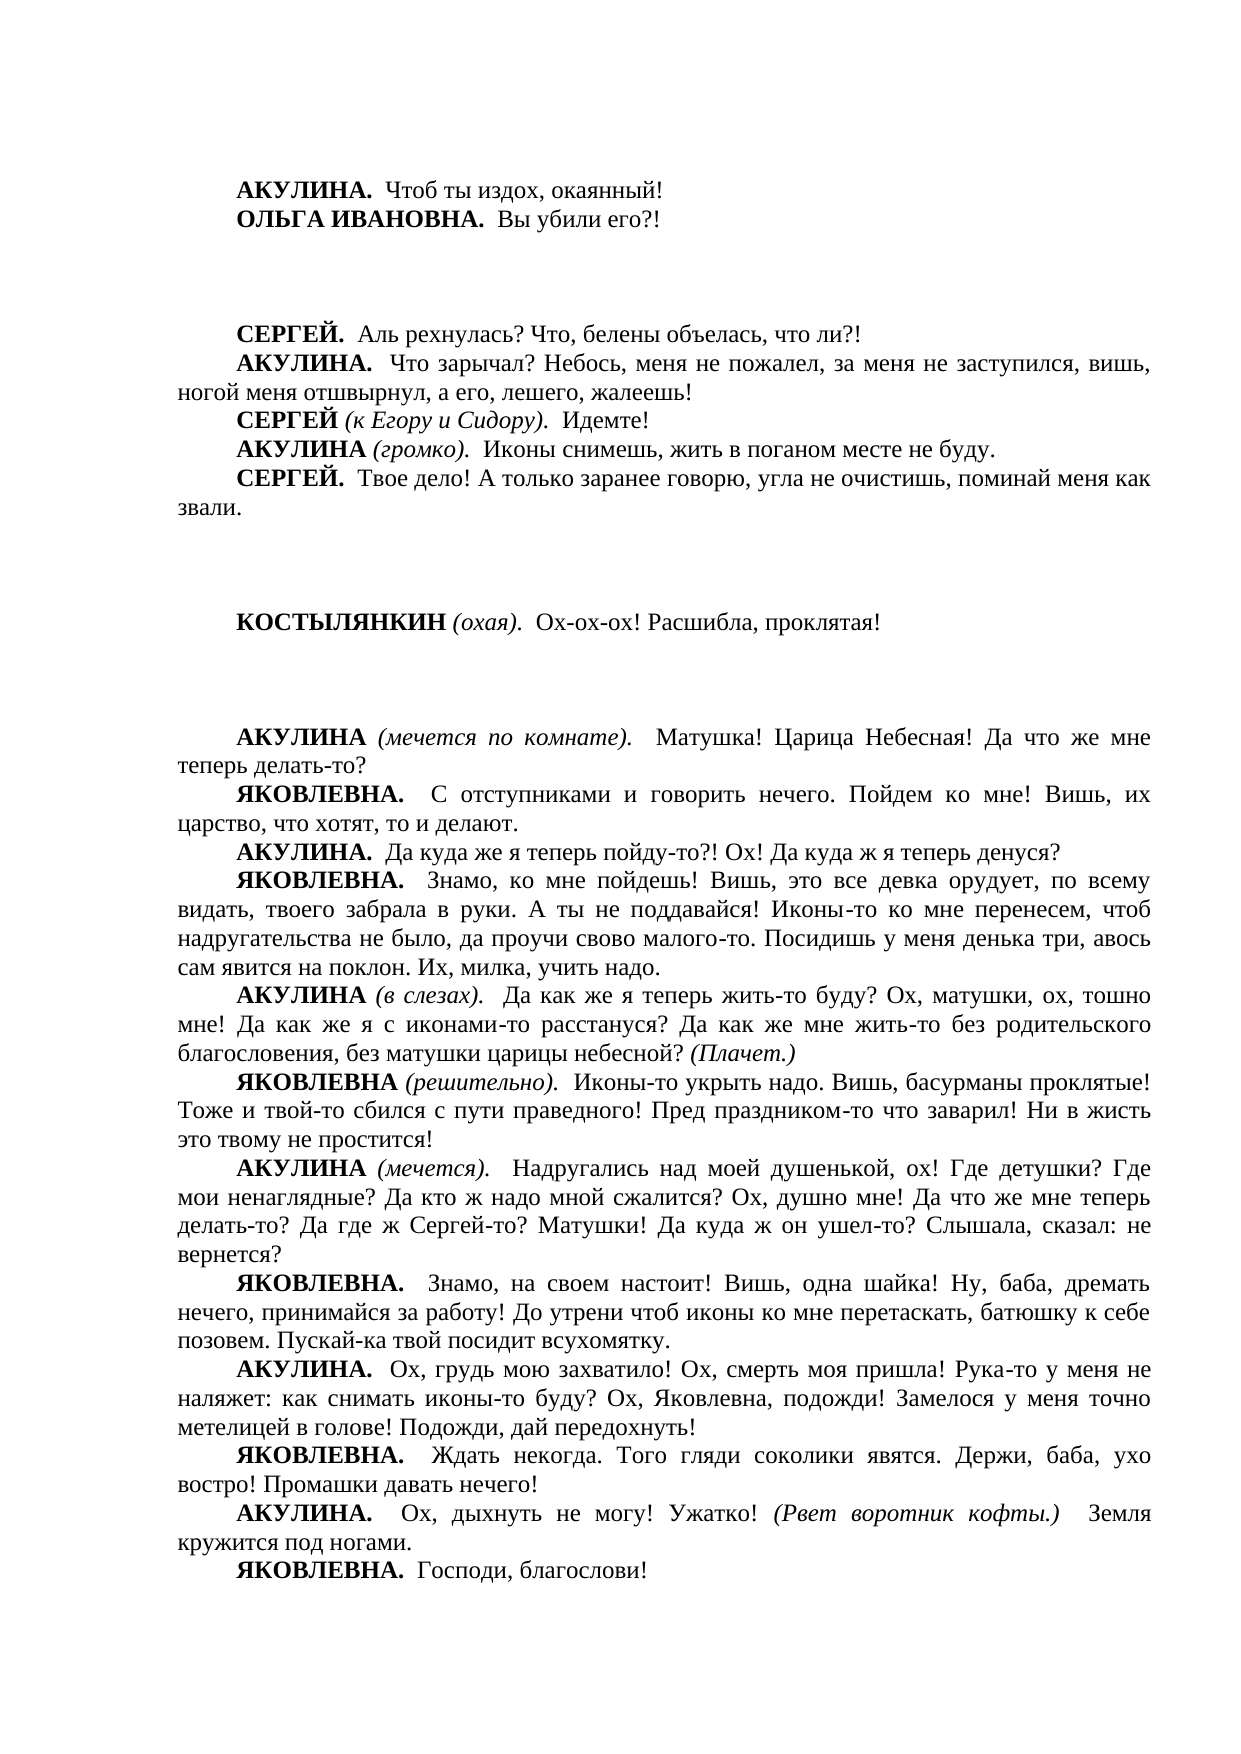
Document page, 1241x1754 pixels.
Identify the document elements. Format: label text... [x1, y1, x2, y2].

text АКУЛИНА (мечется). Надругались над моей душенькой, ох! Где детушки? Где мои ненаглядные? Да кто ж надо мной сжалится? Ох, душно мне! Да что же мне теперь делать-то? Да где ж Сергей-то? Матушки! Да куда ж он ушел-то? Слышала, сказал: не вернется? [177, 1153, 1152, 1268]
text АКУЛИНА. Ох, грудь мою захватило! Ох, смерть моя пришла! Рука-то у меня не наляжет: как снимать иконы-то буду? Ох, Яковлевна, подожди! Замелося у меня точно метелицей в голове! Подожди, дай передохнуть! [177, 1354, 1152, 1441]
text СЕРГЕЙ (к Егору и Сидору). Идемте! [177, 406, 1152, 434]
text СЕРГЕЙ. Аль рехнулась? Что, белены объелась, что ли?! [177, 319, 1152, 348]
text ЯКОВЛЕВНА. Знамо, на своем настоит! Вишь, одна шайка! Ну, баба, дремать нечего, принимайся за работу! До утрени чтоб иконы ко мне перетаскать, батюшку к себе позовем. Пускай-ка твой посидит всухомятку. [177, 1268, 1152, 1354]
text ЯКОВЛЕВНА. Ждать некогда. Того гляди соколики явятся. Держи, баба, ухо востро! Промашки давать нечего! [177, 1441, 1152, 1498]
text АКУЛИНА (громко). Иконы снимешь, жить в поганом месте не буду. [177, 434, 1152, 463]
text АКУЛИНА. Чтоб ты издох, окаянный! [177, 176, 1152, 204]
text ЯКОВЛЕВНА (решительно). Иконы-то укрыть надо. Вишь, басурманы проклятые! Тоже и твой-то сбился с пути праведного! Пред праздником-то что заварил! Ни в жисть это твому не простится! [177, 1067, 1152, 1153]
text ОЛЬГА ИВАНОВНА. Вы убили его?! [177, 204, 1152, 233]
text АКУЛИНА (мечется по комнате). Матушка! Царица Небесная! Да что же мне теперь делать-то? [177, 722, 1152, 779]
text АКУЛИНА. Ох, дыхнуть не могу! Ужатко! (Рвет воротник кофты.) Земля кружится под ногами. [177, 1498, 1152, 1556]
text ЯКОВЛЕВНА. Господи, благослови! [177, 1556, 1152, 1584]
text КОСТЫЛЯНКИН (охая). Ох-ох-ох! Расшибла, проклятая! [177, 607, 1152, 636]
text СЕРГЕЙ. Твое дело! А только заранее говорю, угла не очистишь, поминай меня как звали. [177, 463, 1152, 521]
text ЯКОВЛЕВНА. С отступниками и говорить нечего. Пойдем ко мне! Вишь, их царство, что хотят, то и делают. [177, 779, 1152, 837]
text АКУЛИНА. Да куда же я теперь пойду-то?! Ох! Да куда ж я теперь денуся? [177, 837, 1152, 866]
text ЯКОВЛЕВНА. Знамо, ко мне пойдешь! Вишь, это все девка орудует, по всему видать, твоего забрала в руки. А ты не поддавайся! Иконы-то ко мне перенесем, чтоб надругательства не было, да проучи свово малого-то. Посидишь у меня денька три, авось сам явится на поклон. Их, милка, учить надо. [177, 866, 1152, 981]
text АКУЛИНА. Что зарычал? Небось, меня не пожалел, за меня не заступился, вишь, ногой меня отшвырнул, а его, лешего, жалеешь! [177, 348, 1152, 406]
text АКУЛИНА (в слезах). Да как же я теперь жить-то буду? Ох, матушки, ох, тошно мне! Да как же я с иконами-то расстануся? Да как же мне жить-то без родительского благословения, без матушки царицы небесной? (Плачет.) [177, 981, 1152, 1067]
